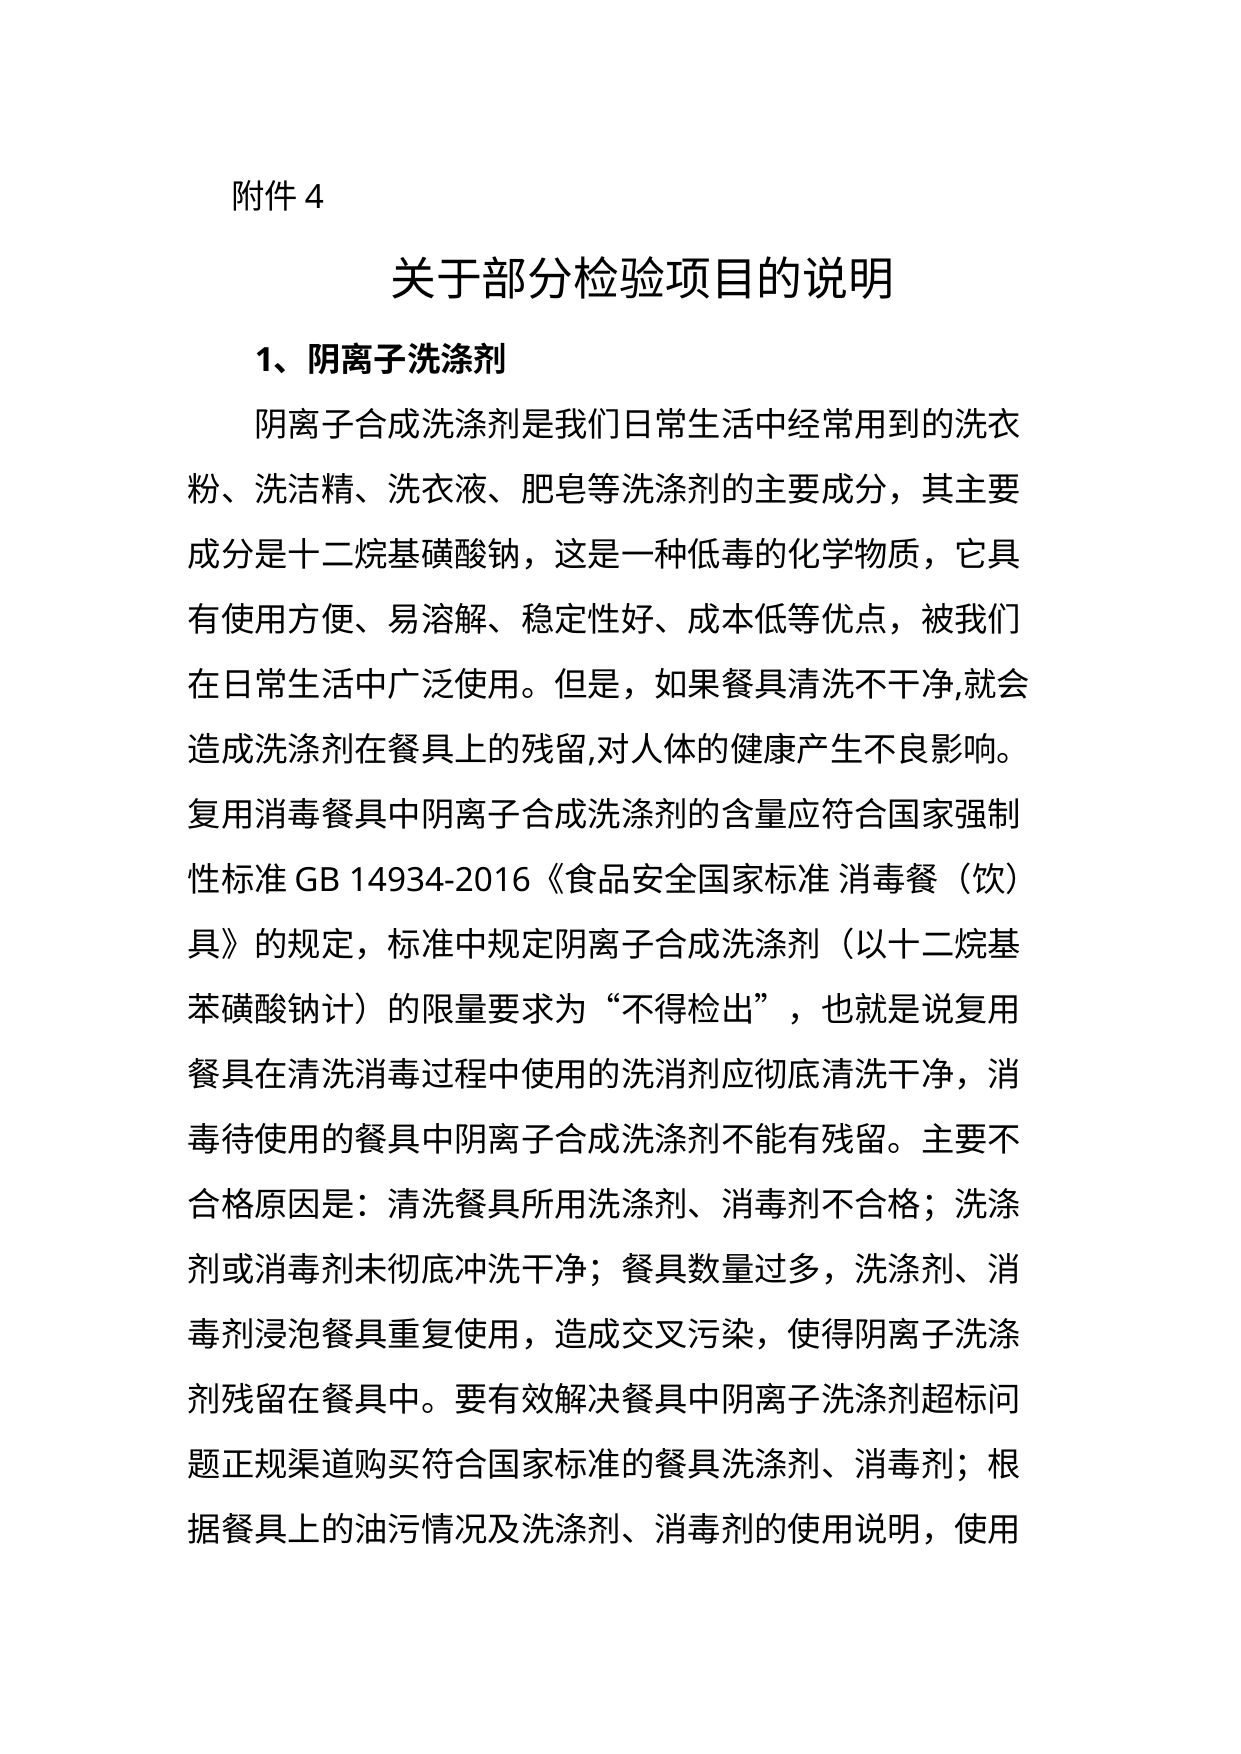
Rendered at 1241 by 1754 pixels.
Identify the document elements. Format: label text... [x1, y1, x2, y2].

text 关于部分检验项目的说明 [231, 227, 1053, 324]
text 1、阴离子洗涤剂 [187, 324, 1053, 389]
text 附件4 [231, 162, 1053, 227]
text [187, 389, 1053, 1559]
